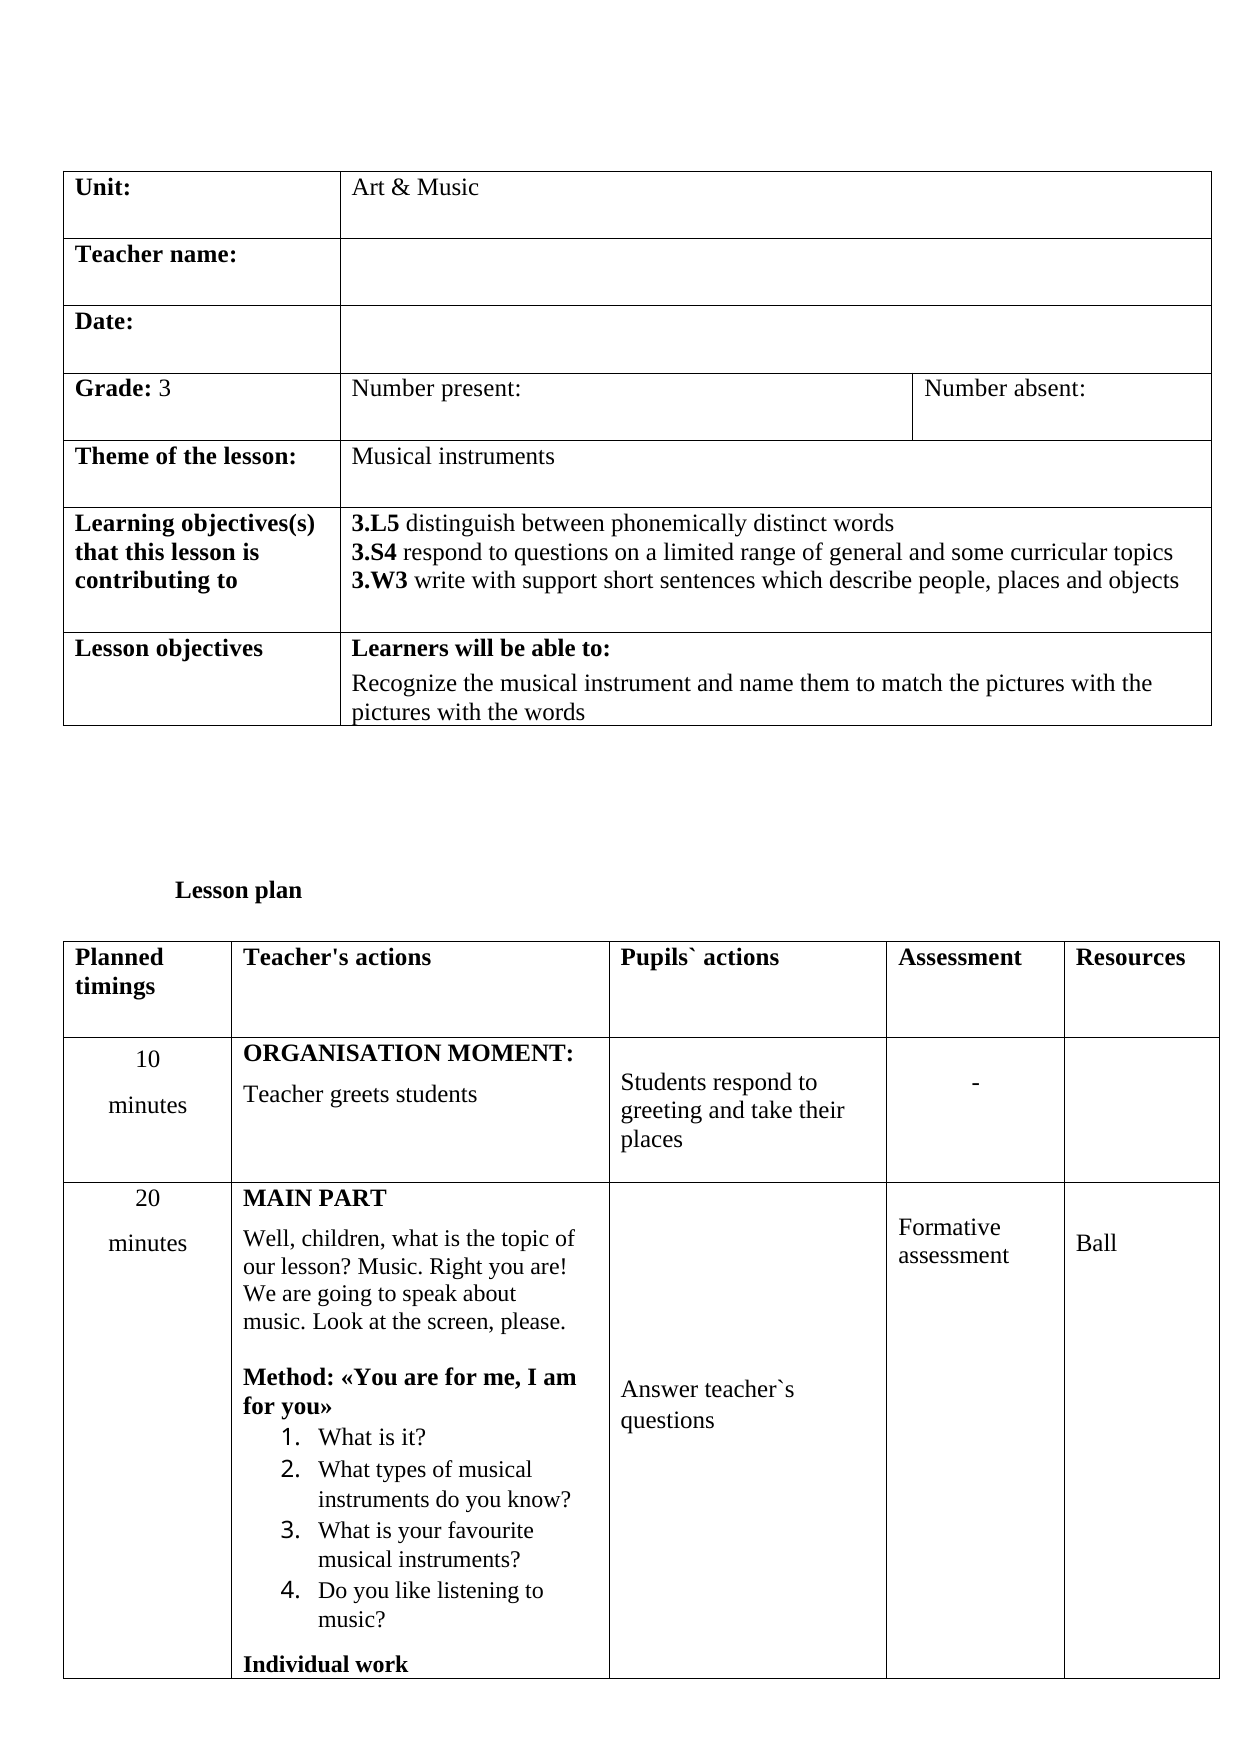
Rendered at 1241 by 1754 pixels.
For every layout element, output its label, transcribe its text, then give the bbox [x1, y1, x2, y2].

table_header Unit: [64, 172, 340, 238]
table_cell Grade: 3 [64, 374, 340, 440]
table_cell Number present: [341, 374, 912, 440]
table_cell Lesson objectives [64, 633, 340, 725]
table_cell ORGANISATION MOMENT: Teacher greets students [232, 1038, 609, 1182]
table_cell Musical instruments [341, 441, 1211, 507]
table_cell [341, 239, 1211, 305]
table_header Art & Music [341, 172, 1211, 238]
table_cell Students respond to greeting and take their places [610, 1038, 886, 1182]
table_cell [1065, 1038, 1219, 1182]
table_header Pupils` actions [610, 942, 886, 1037]
table_cell 3.L5 distinguish between phonemically distinct words 3.S4 respond to questions on a limited range of general and some curricular topics 3.W3 write with support short sentences which describe people, places and objects [341, 508, 1211, 632]
table_cell 20 minutes [64, 1183, 231, 1678]
table_cell Theme of the lesson: [64, 441, 340, 507]
table_cell Teacher name: [64, 239, 340, 305]
table_cell Ball PB ex28 p75. [1065, 1183, 1219, 1678]
table_header Teacher's actions [232, 942, 609, 1037]
text Lesson plan [75, 875, 1165, 903]
table_cell Date: [64, 306, 340, 372]
table_header Assessment [887, 942, 1064, 1037]
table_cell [610, 1183, 886, 1678]
table_cell - [887, 1038, 1064, 1182]
table_cell Number absent: [913, 374, 1211, 440]
table_cell Learners will be able to: Recognize the musical instrument and name them to match the pictures with the pictures with the words [341, 633, 1211, 725]
table_cell 10 minutes [64, 1038, 231, 1182]
table_cell Learning objectives(s) that this lesson is contributing to [64, 508, 340, 632]
table_cell [341, 306, 1211, 372]
table_header Planned timings [64, 942, 231, 1037]
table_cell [887, 1183, 1064, 1678]
table_header Resources [1065, 942, 1219, 1037]
